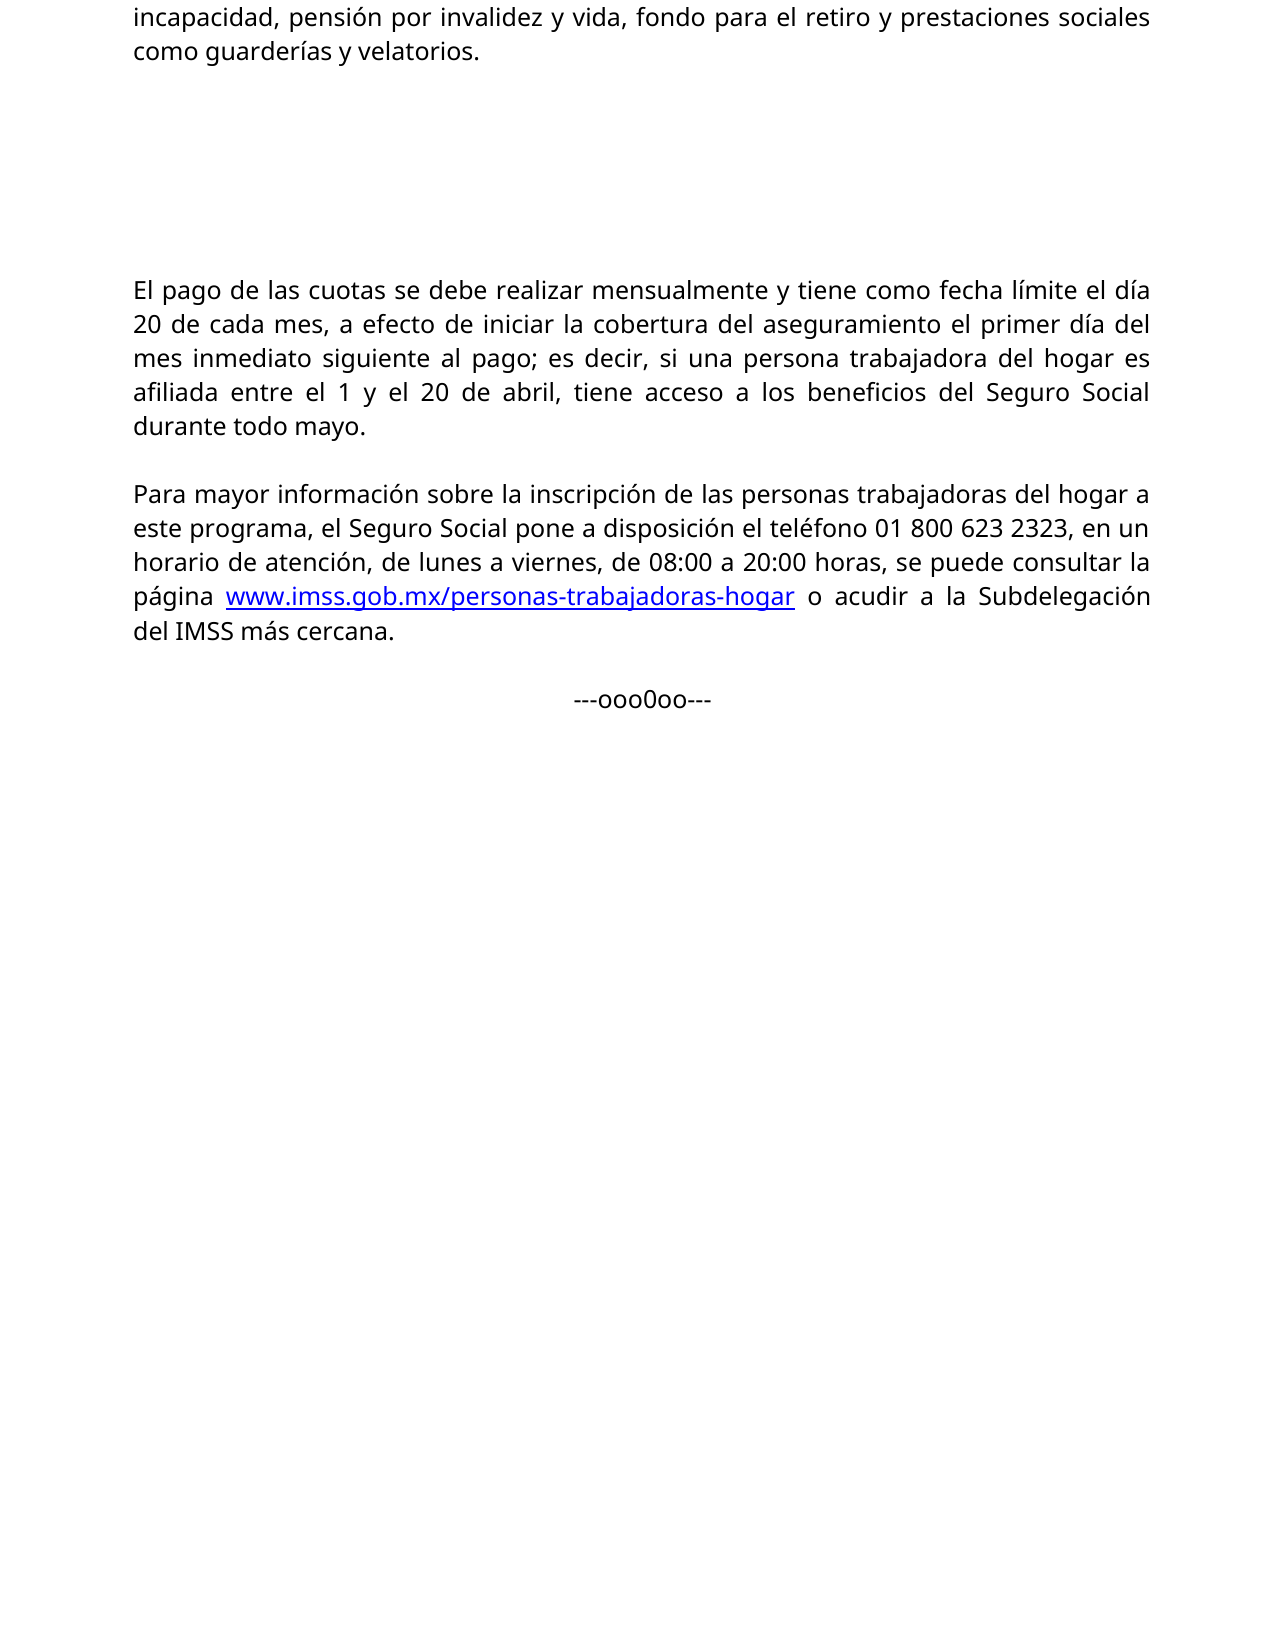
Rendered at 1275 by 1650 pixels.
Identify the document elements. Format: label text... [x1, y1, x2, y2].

text ---ooo0oo--- [133, 681, 1152, 715]
text Para mayor información sobre la inscripción de las personas trabajadoras del hogar a este programa, el Seguro Social pone a disposición el teléfono 01 800 623 2323, en un horario de atención, de lunes a viernes, de 08:00 a 20:00 horas, se puede consultar la página www.imss.gob.mx/personas-trabajadoras-hogar o acudir a la Subdelegación del IMSS más cercana. [133, 477, 1152, 647]
text El pago de las cuotas se debe realizar mensualmente y tiene como fecha límite el día 20 de cada mes, a efecto de iniciar la cobertura del aseguramiento el primer día del mes inmediato siguiente al pago; es decir, si una persona trabajadora del hogar es afiliada entre el 1 y el 20 de abril, tiene acceso a los beneficios del Seguro Social durante todo mayo. [133, 272, 1152, 443]
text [133, 0, 1152, 68]
